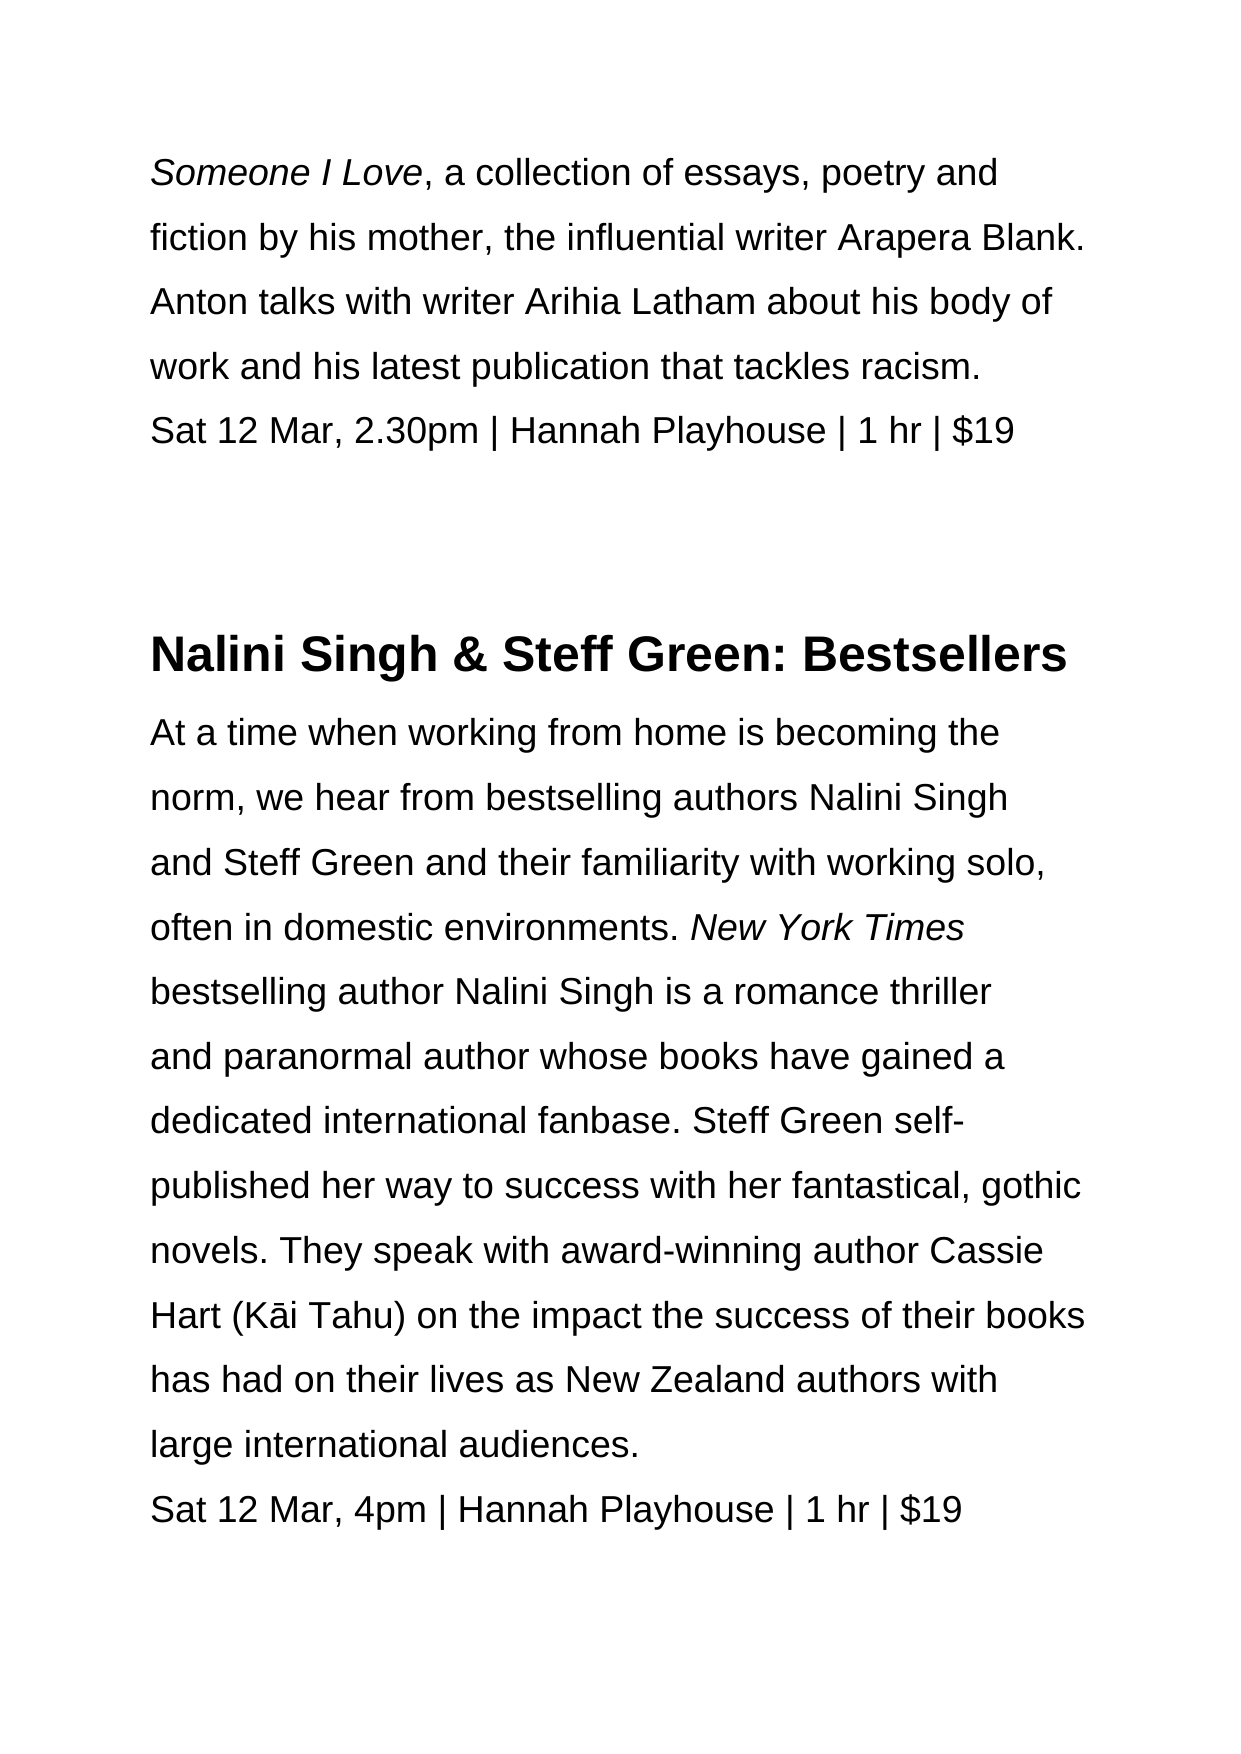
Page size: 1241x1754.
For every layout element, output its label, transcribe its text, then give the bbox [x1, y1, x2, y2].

text Sat 12 Mar, 4pm | Hannah Playhouse | 1 hr | $19 [150, 1487, 1090, 1530]
text and paranormal author whose books have gained a dedicated international fanbase. Steff Green self-published her way to success with her fantastical, gothic novels. They speak with award-winning author Cassie Hart (Kāi Tahu) on the impact the success of their books has had on their lives as New Zealand authors with large international audiences. [150, 1034, 1090, 1465]
text At a time when working from home is becoming the norm, we hear from bestselling authors Nalini Singh [150, 711, 1090, 818]
text Nalini Singh & Steff Green: Bestsellers [150, 624, 1090, 682]
text Sat 12 Mar, 2.30pm | Hannah Playhouse | 1 hr | $19 [150, 409, 1090, 452]
text and Steff Green and their familiarity with working solo, often in domestic environments. New York Times bestselling author Nalini Singh is a romance thriller [150, 840, 1090, 1012]
text Someone I Love, a collection of essays, poetry and fiction by his mother, the influential writer Arapera Blank. Anton talks with writer Arihia Latham about his body of work and his latest publication that tackles racism. [150, 150, 1090, 387]
